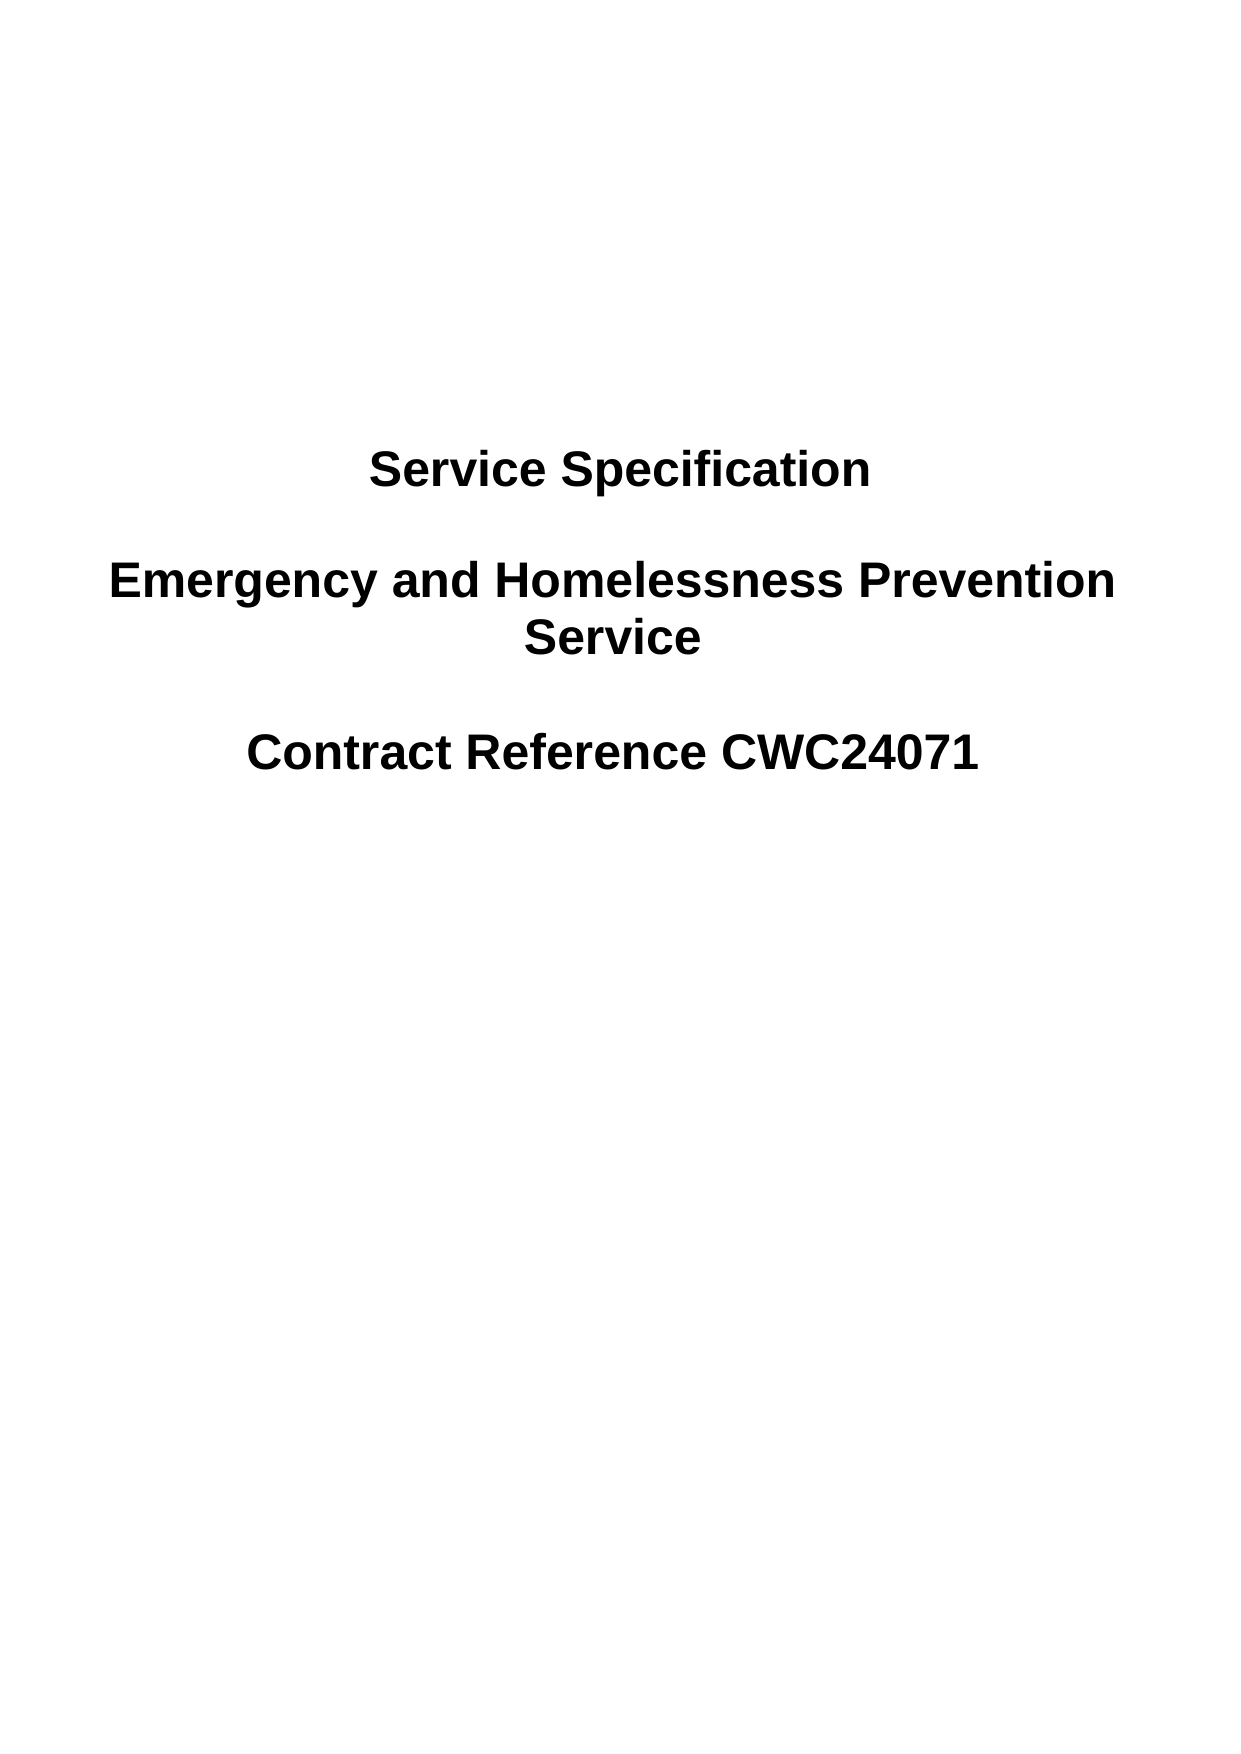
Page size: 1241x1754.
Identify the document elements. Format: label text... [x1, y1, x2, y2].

text Service Specification [94, 440, 1146, 497]
list Emergency and Homelessness Prevention Service [80, 550, 1146, 665]
list Contract Reference CWC24071 [80, 723, 1146, 780]
